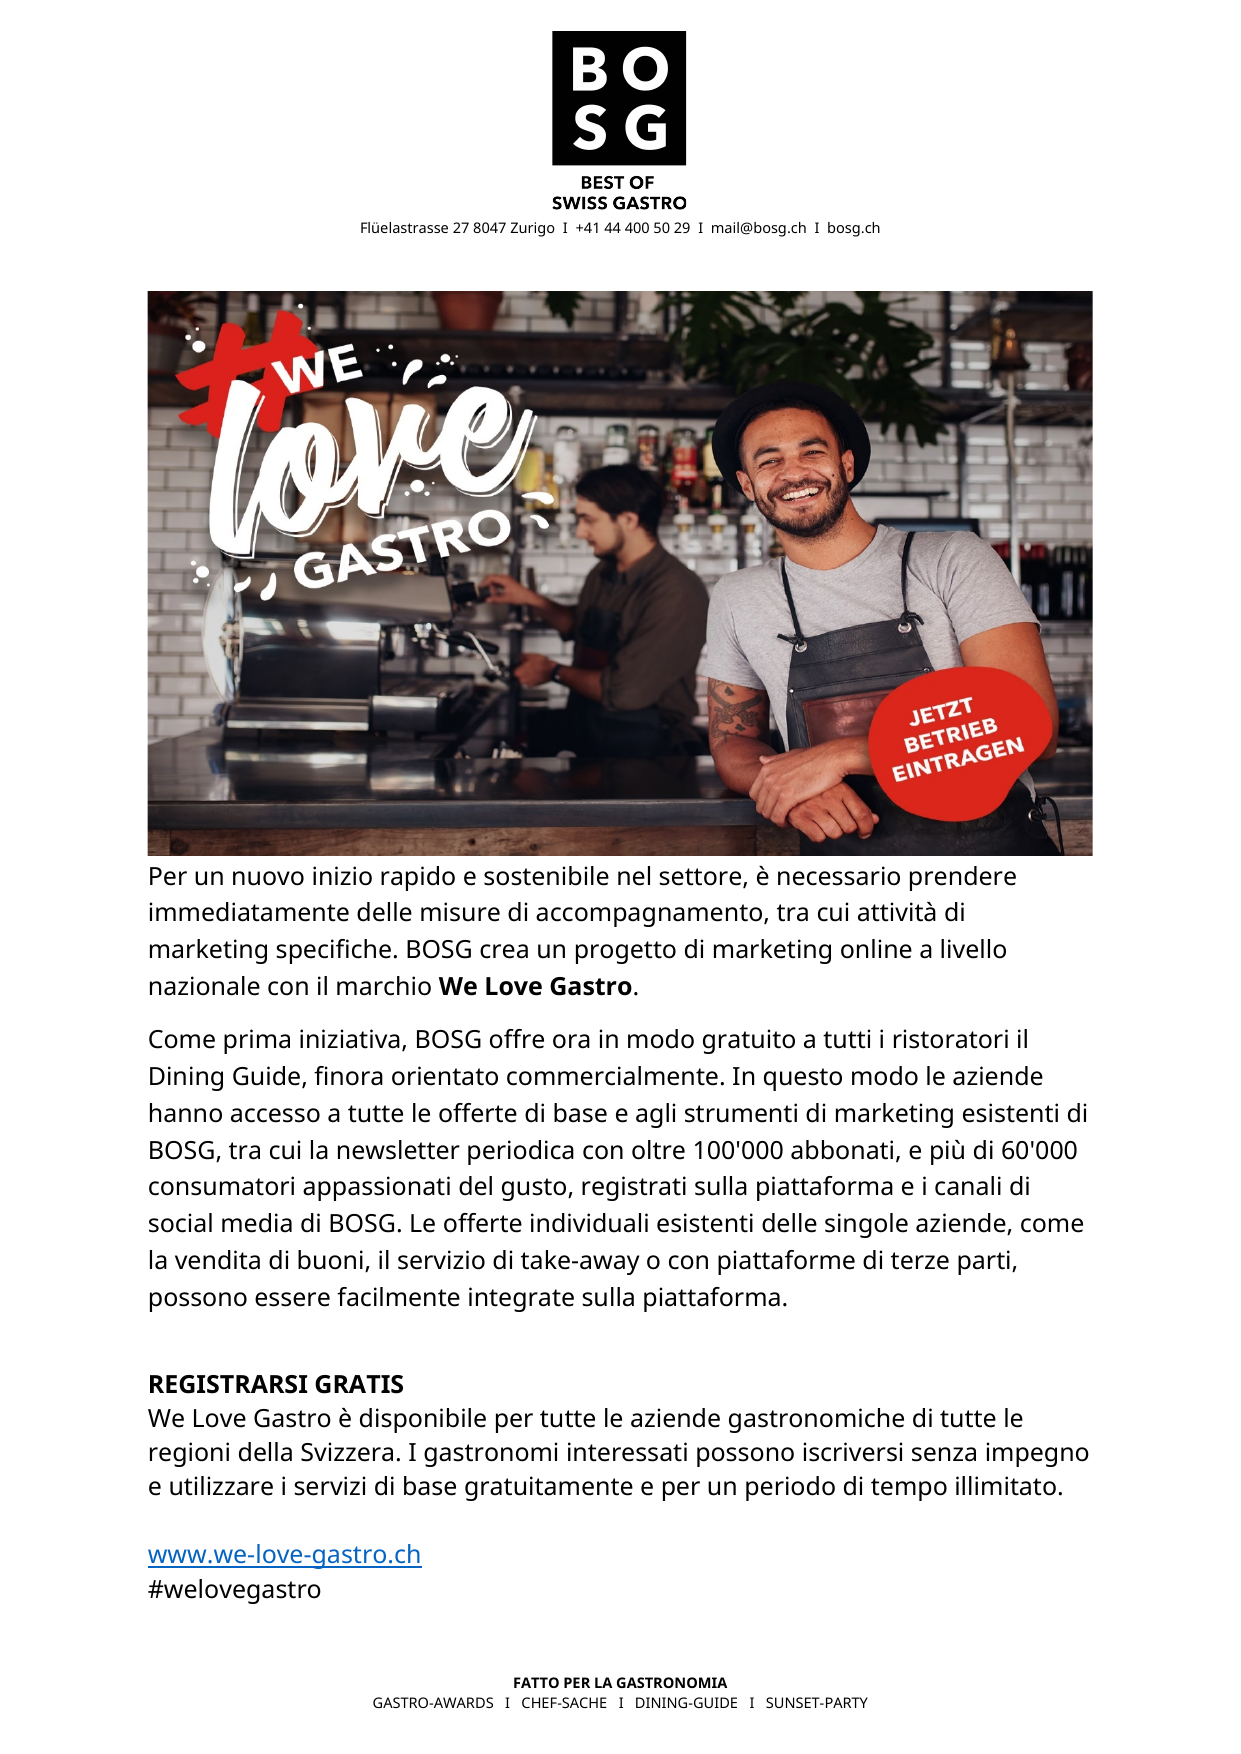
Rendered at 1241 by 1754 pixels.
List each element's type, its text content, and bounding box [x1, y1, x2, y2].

text Per un nuovo inizio rapido e sostenibile nel settore, è necessario prendere immediatamente delle misure di accompagnamento, tra cui attività di marketing specifiche. BOSG crea un progetto di marketing online a livello nazionale con il marchio We Love Gastro. [148, 856, 1093, 1003]
text #welovegastro [148, 1571, 1093, 1605]
picture [147, 291, 1093, 856]
text We Love Gastro è disponibile per tutte le aziende gastronomiche di tutte le regioni della Svizzera. I gastronomi interessati possono iscriversi senza impegno e utilizzare i servizi di base gratuitamente e per un periodo di tempo illimitato. [148, 1401, 1093, 1503]
text Come prima iniziativa, BOSG offre ora in modo gratuito a tutti i ristoratori il Dining Guide, finora orientato commercialmente. In questo modo le aziende hanno accesso a tutte le offerte di base e agli strumenti di marketing esistenti di BOSG, tra cui la newsletter periodica con oltre 100'000 abbonati, e più di 60'000 consumatori appassionati del gusto, registrati sulla piattaforma e i canali di social media di BOSG. Le offerte individuali esistenti delle singole aziende, come la vendita di buoni, il servizio di take-away o con piattaforme di terze parti, possono essere facilmente integrate sulla piattaforma. [148, 1022, 1093, 1313]
text www.we-love-gastro.ch [148, 1537, 1093, 1571]
text REGISTRARSI GRATIS [148, 1367, 1093, 1401]
picture [552, 31, 687, 220]
